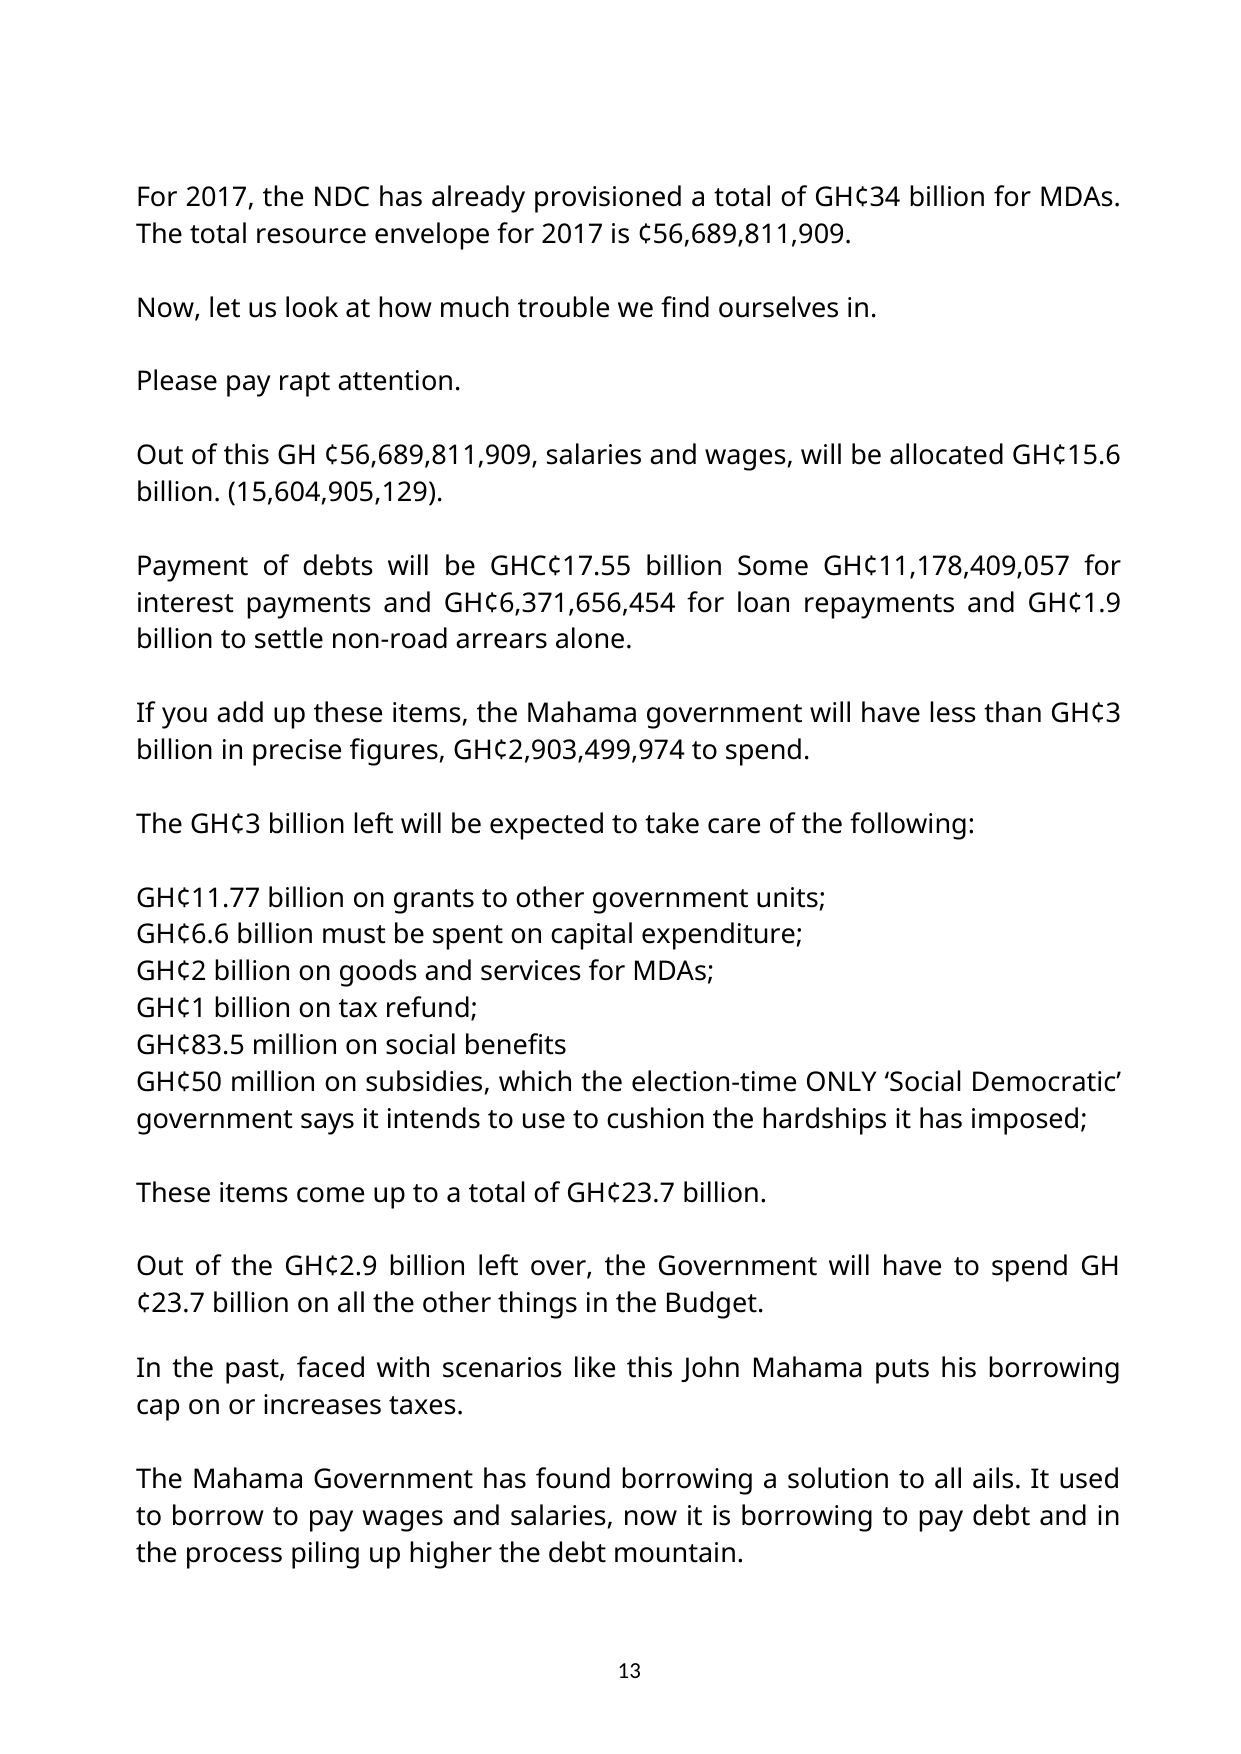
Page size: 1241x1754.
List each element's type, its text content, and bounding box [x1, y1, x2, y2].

text GH¢83.5 million on social benefits [136, 1026, 1122, 1062]
text Please pay rapt attention. [136, 362, 1122, 399]
text Out of the GH¢2.9 billion left over, the Government will have to spend GH¢23.7 billion on all the other things in the Budget. [136, 1247, 1122, 1321]
text GH¢6.6 billion must be spent on capital expenditure; [136, 915, 1122, 952]
text GH¢1 billion on tax refund; [136, 989, 1122, 1026]
text GH¢50 million on subsidies, which the election-time ONLY ‘Social Democratic’ government says it intends to use to cushion the hardships it has imposed; [136, 1062, 1122, 1136]
text If you add up these items, the Mahama government will have less than GH¢3 billion in precise figures, GH¢2,903,499,974 to spend. [136, 694, 1122, 767]
text Now, let us look at how much trouble we find ourselves in. [136, 288, 1122, 325]
text GH¢11.77 billion on grants to other government units; [136, 878, 1122, 915]
text GH¢2 billion on goods and services for MDAs; [136, 952, 1122, 989]
text The GH¢3 billion left will be expected to take care of the following: [136, 804, 1122, 841]
text Payment of debts will be GHC¢17.55 billion Some GH¢11,178,409,057 for interest payments and GH¢6,371,656,454 for loan repayments and GH¢1.9 billion to settle non-road arrears alone. [136, 546, 1122, 657]
text Out of this GH ¢56,689,811,909, salaries and wages, will be allocated GH¢15.6 billion. (15,604,905,129). [136, 436, 1122, 509]
text For 2017, the NDC has already provisioned a total of GH¢34 billion for MDAs. The total resource envelope for 2017 is ¢56,689,811,909. [136, 177, 1122, 251]
text These items come up to a total of GH¢23.7 billion. [136, 1173, 1122, 1210]
text In the past, faced with scenarios like this John Mahama puts his borrowing cap on or increases taxes. [136, 1349, 1122, 1422]
text The Mahama Government has found borrowing a solution to all ails. It used to borrow to pay wages and salaries, now it is borrowing to pay debt and in the process piling up higher the debt mountain. [136, 1459, 1122, 1570]
